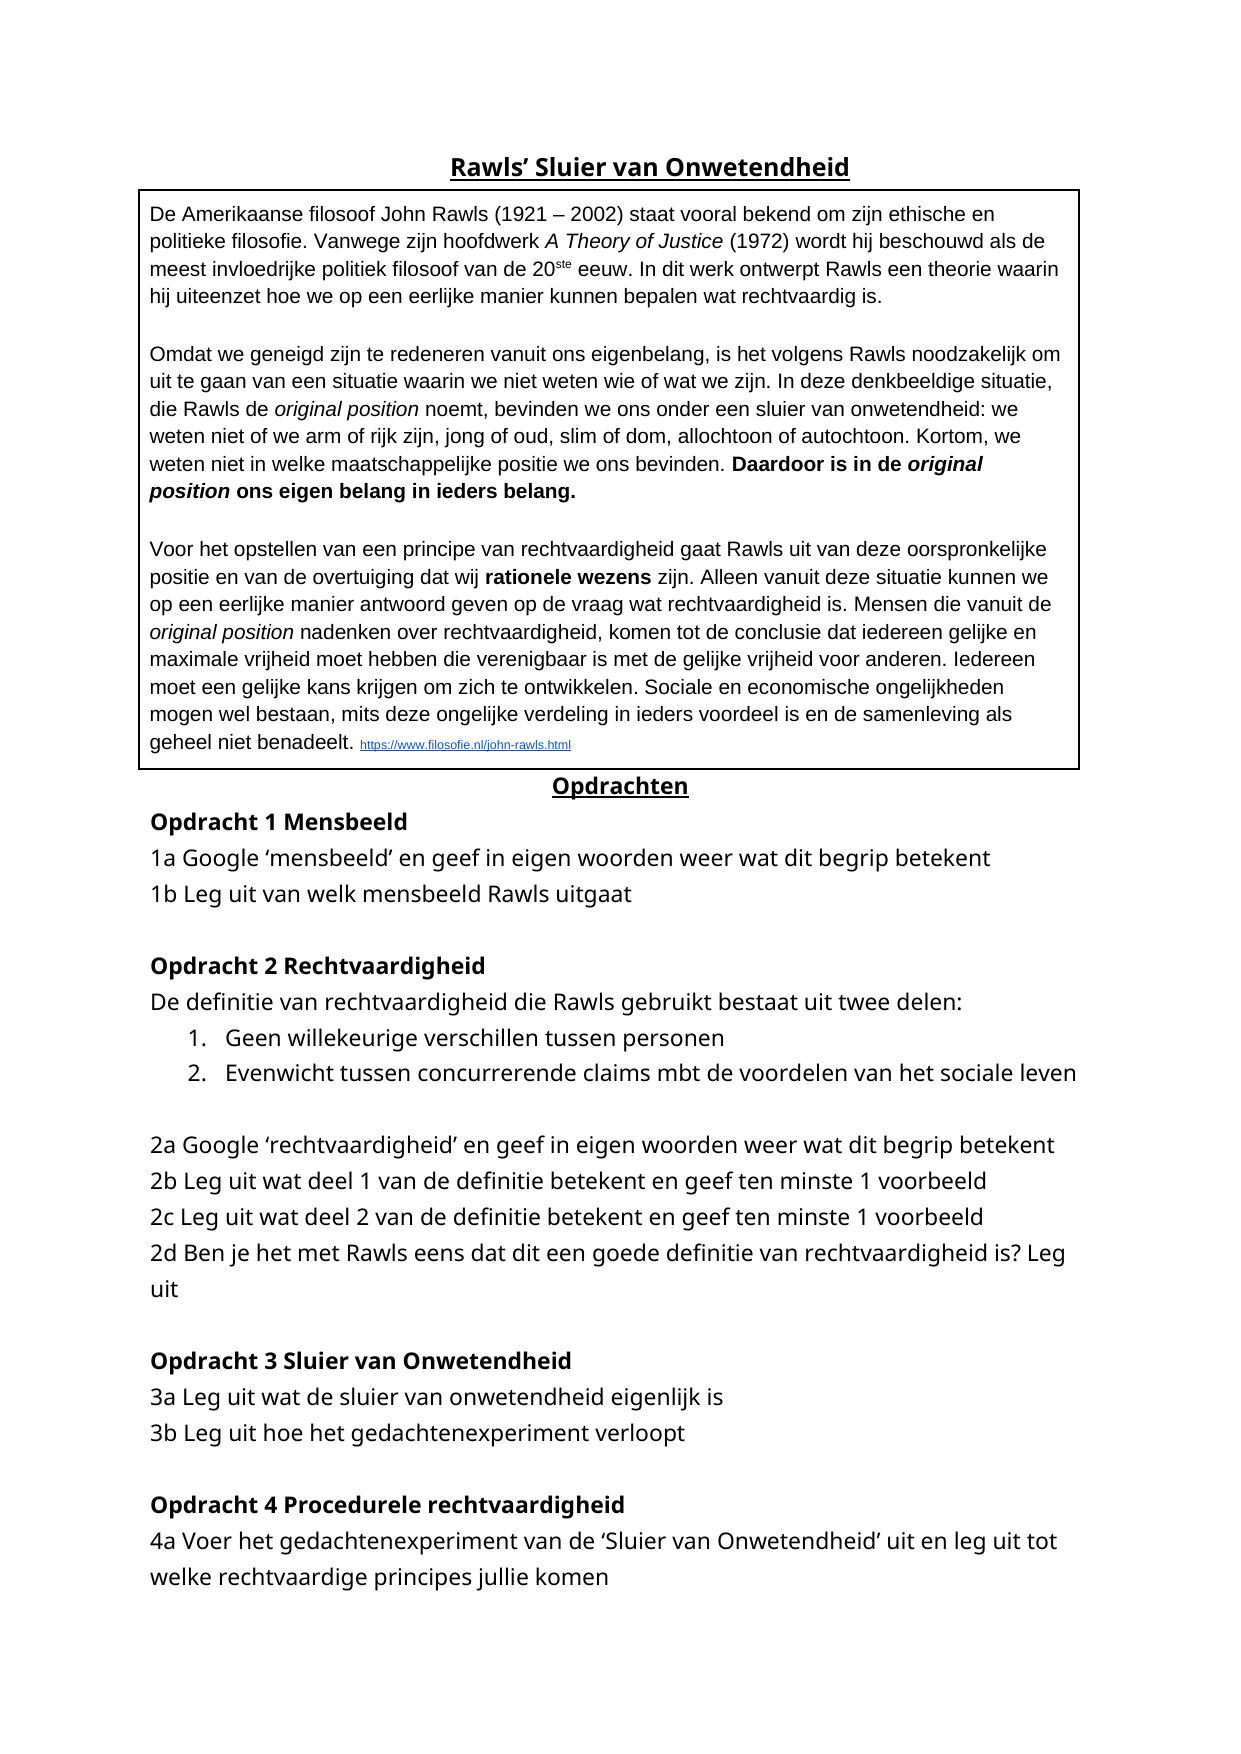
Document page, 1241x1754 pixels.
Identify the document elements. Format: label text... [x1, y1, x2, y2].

text 3a Leg uit wat de sluier van onwetendheid eigenlijk is [150, 1381, 1090, 1412]
text 3b Leg uit hoe het gedachtenexperiment verloopt [150, 1417, 1090, 1448]
text Opdracht 4 Procedurele rechtvaardigheid [150, 1489, 1090, 1520]
text Opdracht 1 Mensbeeld [150, 806, 1090, 837]
list Geen willekeurige verschillen tussen personen [187, 1021, 1090, 1053]
text Opdrachten [150, 770, 1090, 801]
text 1b Leg uit van welk mensbeeld Rawls uitgaat [150, 878, 1090, 909]
text 1a Google ‘mensbeeld’ en geef in eigen woorden weer wat dit begrip betekent [150, 842, 1090, 873]
list Evenwicht tussen concurrerende claims mbt de voordelen van het sociale leven [187, 1057, 1090, 1089]
text De definitie van rechtvaardigheid die Rawls gebruikt bestaat uit twee delen: [150, 986, 1090, 1017]
text 2d Ben je het met Rawls eens dat dit een goede definitie van rechtvaardigheid is? Leg uit [150, 1237, 1090, 1304]
text 2c Leg uit wat deel 2 van de definitie betekent en geef ten minste 1 voorbeeld [150, 1201, 1090, 1232]
text 2a Google ‘rechtvaardigheid’ en geef in eigen woorden weer wat dit begrip betekent [150, 1129, 1090, 1161]
text Rawls’ Sluier van Onwetendheid [375, 150, 1090, 184]
text 2b Leg uit wat deel 1 van de definitie betekent en geef ten minste 1 voorbeeld [150, 1165, 1090, 1196]
text Opdracht 2 Rechtvaardigheid [150, 949, 1090, 981]
text Opdracht 3 Sluier van Onwetendheid [150, 1345, 1090, 1376]
table_header De Amerikaanse filosoof John Rawls (1921 – 2002) staat vooral bekend om zijn ethische en politieke filosofie. Vanwege zijn hoofdwerk A Theory of Justice (1972) wordt hij beschouwd als de meest invloedrijke politiek filosoof van de 20ste eeuw. In dit werk ontwerpt Rawls een theorie waarin hij uiteenzet hoe we op een eerlijke manier kunnen bepalen wat rechtvaardig is. Omdat we geneigd zijn te redeneren vanuit ons eigenbelang, is het volgens Rawls noodzakelijk om uit te gaan van een situatie waarin we niet weten wie of wat we zijn. In deze denkbeeldige situatie, die Rawls de original position noemt, bevinden we ons onder een sluier van onwetendheid: we weten niet of we arm of rijk zijn, jong of oud, slim of dom, allochtoon of autochtoon. Kortom, we weten niet in welke maatschappelijke positie we ons bevinden. Daardoor is in de original position ons eigen belang in ieders belang. Voor het opstellen van een principe van rechtvaardigheid gaat Rawls uit van deze oorspronkelijke positie en van de overtuiging dat wij rationele wezens zijn. Alleen vanuit deze situatie kunnen we op een eerlijke manier antwoord geven op de vraag wat rechtvaardigheid is. Mensen die vanuit de original position nadenken over rechtvaardigheid, komen tot de conclusie dat iedereen gelijke en maximale vrijheid moet hebben die verenigbaar is met de gelijke vrijheid voor anderen. Iedereen moet een gelijke kans krijgen om zich te ontwikkelen. Sociale en economische ongelijkheden mogen wel bestaan, mits deze ongelijke verdeling in ieders voordeel is en de samenleving als geheel niet benadeelt. https://www.filosofie.nl/john-rawls.html [140, 191, 1078, 768]
text 4a Voer het gedachtenexperiment van de ‘Sluier van Onwetendheid’ uit en leg uit tot welke rechtvaardige principes jullie komen [150, 1524, 1090, 1592]
